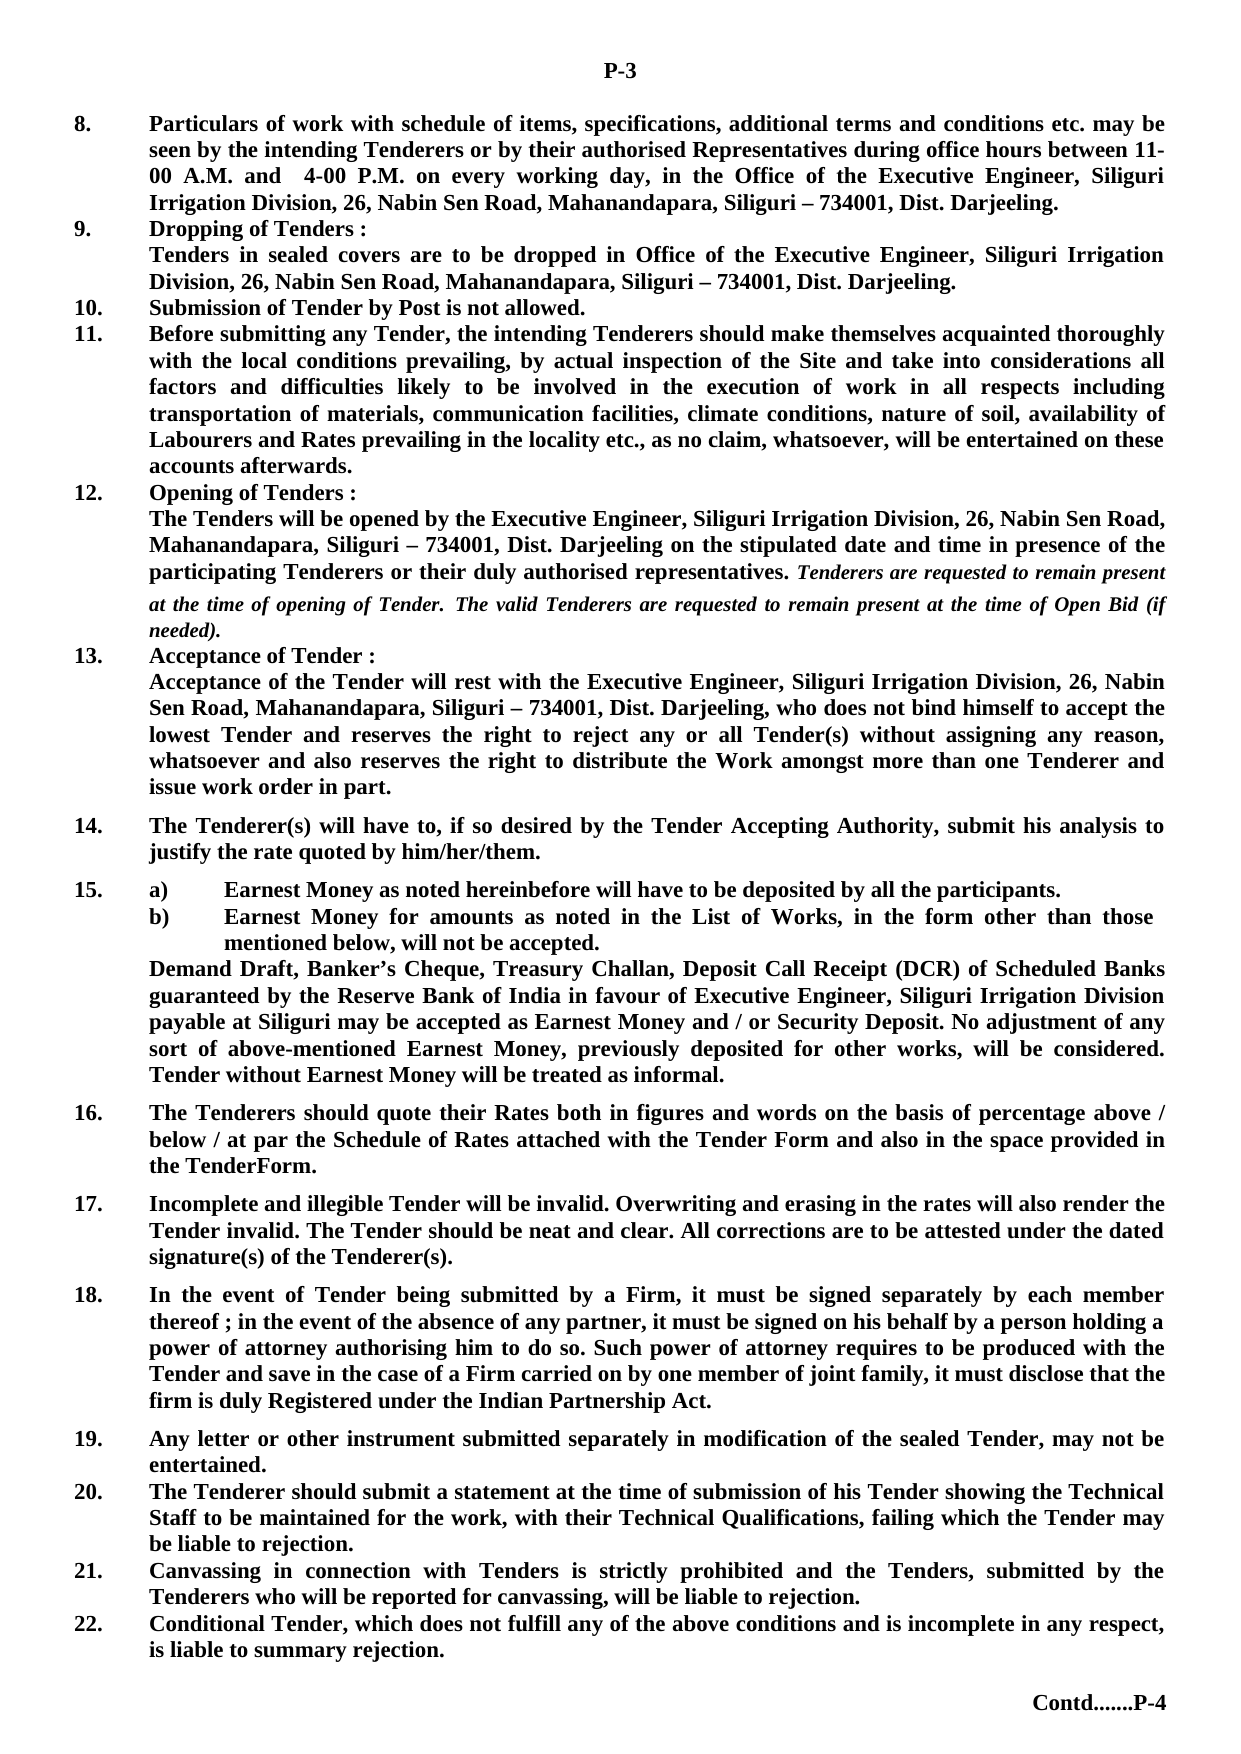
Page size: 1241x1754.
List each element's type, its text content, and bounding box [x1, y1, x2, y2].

text 21. Canvassing in connection with Tenders is strictly prohibited and the Tenders, submitted by the Tenderers who will be reported for canvassing, will be liable to rejection. [74, 1557, 1166, 1609]
text 14. The Tenderer(s) will have to, if so desired by the Tender Accepting Authority, submit his analysis to justify the rate quoted by him/her/them. [74, 812, 1166, 864]
text 20. The Tenderer should submit a statement at the time of submission of his Tender showing the Technical Staff to be maintained for the work, with their Technical Qualifications, failing which the Tender may be liable to rejection. [74, 1478, 1166, 1557]
text 8. Particulars of work with schedule of items, specifications, additional terms and conditions etc. may be seen by the intending Tenderers or by their authorised Representatives during office hours between 11-00 A.M. and 4-00 P.M. on every working day, in the Office of the Executive Engineer, Siliguri Irrigation Division, 26, Nabin Sen Road, Mahanandapara, Siliguri – 734001, Dist. Darjeeling. [74, 110, 1166, 215]
text b) Earnest Money for amounts as noted in the List of Works, in the form other than those mentioned below, will not be accepted. [149, 903, 1166, 956]
text 13. Acceptance of Tender : [74, 642, 1166, 668]
text 16. The Tenderers should quote their Rates both in figures and words on the basis of percentage above / below / at par the Schedule of Rates attached with the Tender Form and also in the space provided in the TenderForm. [74, 1099, 1166, 1178]
text 11. Before submitting any Tender, the intending Tenderers should make themselves acquainted thoroughly with the local conditions prevailing, by actual inspection of the Site and take into considerations all factors and difficulties likely to be involved in the execution of work in all respects including transportation of materials, communication facilities, climate conditions, nature of soil, availability of Labourers and Rates prevailing in the locality etc., as no claim, whatsoever, will be entertained on these accounts afterwards. [74, 321, 1166, 479]
text 17. Incomplete and illegible Tender will be invalid. Overwriting and erasing in the rates will also render the Tender invalid. The Tender should be neat and clear. All corrections are to be attested under the dated signature(s) of the Tenderer(s). [74, 1190, 1166, 1269]
text 12. Opening of Tenders : [74, 479, 1166, 505]
text P-3 [74, 57, 1166, 83]
text 19. Any letter or other instrument submitted separately in modification of the sealed Tender, may not be entertained. [74, 1425, 1166, 1478]
text Tenders in sealed covers are to be dropped in Office of the Executive Engineer, Siliguri Irrigation Division, 26, Nabin Sen Road, Mahanandapara, Siliguri – 734001, Dist. Darjeeling. [149, 241, 1166, 294]
text 15. a) Earnest Money as noted hereinbefore will have to be deposited by all the participants. [74, 876, 1166, 903]
text Acceptance of the Tender will rest with the Executive Engineer, Siliguri Irrigation Division, 26, Nabin Sen Road, Mahanandapara, Siliguri – 734001, Dist. Darjeeling, who does not bind himself to accept the lowest Tender and reserves the right to reject any or all Tender(s) without assigning any reason, whatsoever and also reserves the right to distribute the Work amongst more than one Tenderer and issue work order in part. [149, 668, 1166, 800]
text 10. Submission of Tender by Post is not allowed. [74, 294, 1166, 321]
text 9. Dropping of Tenders : [74, 215, 1166, 241]
text The Tenders will be opened by the Executive Engineer, Siliguri Irrigation Division, 26, Nabin Sen Road, Mahanandapara, Siliguri – 734001, Dist. Darjeeling on the stipulated date and time in presence of the participating Tenderers or their duly authorised representatives. Tenderers are requested to remain present at the time of opening of Tender. The valid Tenderers are requested to remain present at the time of Open Bid (if needed). [149, 505, 1166, 642]
text 22. Conditional Tender, which does not fulfill any of the above conditions and is incomplete in any respect, is liable to summary rejection. [74, 1609, 1166, 1662]
text Demand Draft, Banker’s Cheque, Treasury Challan, Deposit Call Receipt (DCR) of Scheduled Banks guaranteed by the Reserve Bank of India in favour of Executive Engineer, Siliguri Irrigation Division payable at Siliguri may be accepted as Earnest Money and / or Security Deposit. No adjustment of any sort of above-mentioned Earnest Money, previously deposited for other works, will be considered. Tender without Earnest Money will be treated as informal. [149, 956, 1166, 1087]
text Contd.......P-4 [74, 1689, 1166, 1715]
text 18. In the event of Tender being submitted by a Firm, it must be signed separately by each member thereof ; in the event of the absence of any partner, it must be signed on his behalf by a person holding a power of attorney authorising him to do so. Such power of attorney requires to be produced with the Tender and save in the case of a Firm carried on by one member of joint family, it must disclose that the firm is duly Registered under the Indian Partnership Act. [74, 1281, 1166, 1413]
